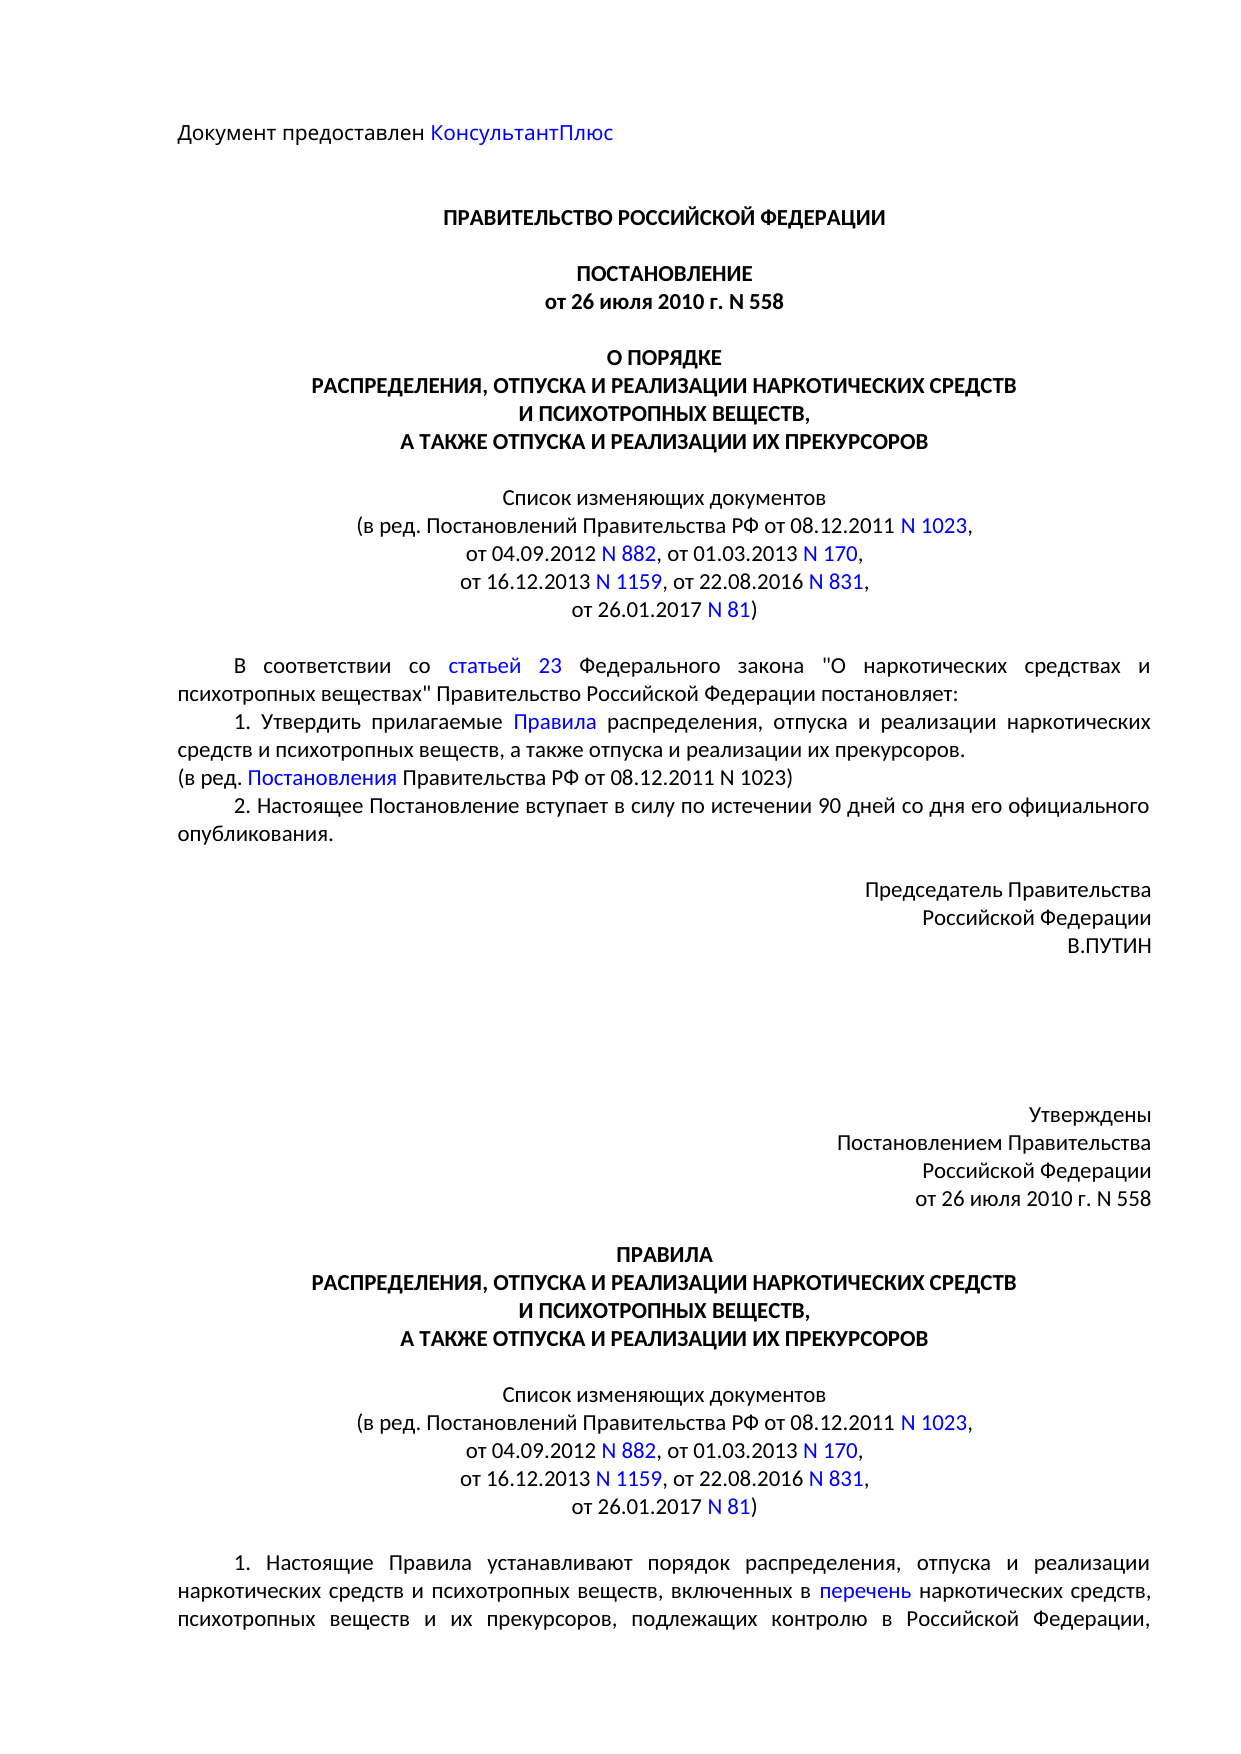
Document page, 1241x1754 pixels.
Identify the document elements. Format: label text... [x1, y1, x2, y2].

text от 16.12.2013 N 1159, от 22.08.2016 N 831, [177, 1464, 1152, 1492]
title РАСПРЕДЕЛЕНИЯ, ОТПУСКА И РЕАЛИЗАЦИИ НАРКОТИЧЕСКИХ СРЕДСТВ [177, 371, 1152, 399]
text В.ПУТИН [177, 932, 1152, 959]
title РАСПРЕДЕЛЕНИЯ, ОТПУСКА И РЕАЛИЗАЦИИ НАРКОТИЧЕСКИХ СРЕДСТВ [177, 1268, 1152, 1296]
text Список изменяющих документов [177, 1380, 1152, 1408]
text Российской Федерации [177, 1156, 1152, 1184]
text (в ред. Постановления Правительства РФ от 08.12.2011 N 1023) [177, 763, 1152, 791]
text Председатель Правительства [177, 876, 1152, 903]
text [177, 1548, 1152, 1632]
text (в ред. Постановлений Правительства РФ от 08.12.2011 N 1023, [177, 511, 1152, 539]
text от 26.01.2017 N 81) [177, 1492, 1152, 1520]
title ПОСТАНОВЛЕНИЕ [177, 259, 1152, 287]
text Постановлением Правительства [177, 1128, 1152, 1156]
text Утверждены [177, 1100, 1152, 1128]
text от 16.12.2013 N 1159, от 22.08.2016 N 831, [177, 567, 1152, 595]
text от 04.09.2012 N 882, от 01.03.2013 N 170, [177, 539, 1152, 567]
text Российской Федерации [177, 903, 1152, 932]
title ПРАВИТЕЛЬСТВО РОССИЙСКОЙ ФЕДЕРАЦИИ [177, 203, 1152, 231]
title О ПОРЯДКЕ [177, 343, 1152, 371]
title ПРАВИЛА [177, 1240, 1152, 1268]
text от 26 июля 2010 г. N 558 [177, 1184, 1152, 1212]
text 2. Настоящее Постановление вступает в силу по истечении 90 дней со дня его официального опубликования. [177, 791, 1152, 847]
text В соответствии со статьей 23 Федерального закона "О наркотических средствах и психотропных веществах" Правительство Российской Федерации постановляет: [177, 651, 1152, 707]
text от 26.01.2017 N 81) [177, 595, 1152, 623]
text Список изменяющих документов [177, 483, 1152, 511]
title от 26 июля 2010 г. N 558 [177, 287, 1152, 315]
text 1. Утвердить прилагаемые Правила распределения, отпуска и реализации наркотических средств и психотропных веществ, а также отпуска и реализации их прекурсоров. [177, 707, 1152, 763]
title И ПСИХОТРОПНЫХ ВЕЩЕСТВ, [177, 1296, 1152, 1324]
text (в ред. Постановлений Правительства РФ от 08.12.2011 N 1023, [177, 1408, 1152, 1436]
text от 04.09.2012 N 882, от 01.03.2013 N 170, [177, 1436, 1152, 1464]
title А ТАКЖЕ ОТПУСКА И РЕАЛИЗАЦИИ ИХ ПРЕКУРСОРОВ [177, 1324, 1152, 1352]
title Документ предоставлен КонсультантПлюс [177, 118, 1152, 175]
title А ТАКЖЕ ОТПУСКА И РЕАЛИЗАЦИИ ИХ ПРЕКУРСОРОВ [177, 427, 1152, 455]
title И ПСИХОТРОПНЫХ ВЕЩЕСТВ, [177, 399, 1152, 427]
